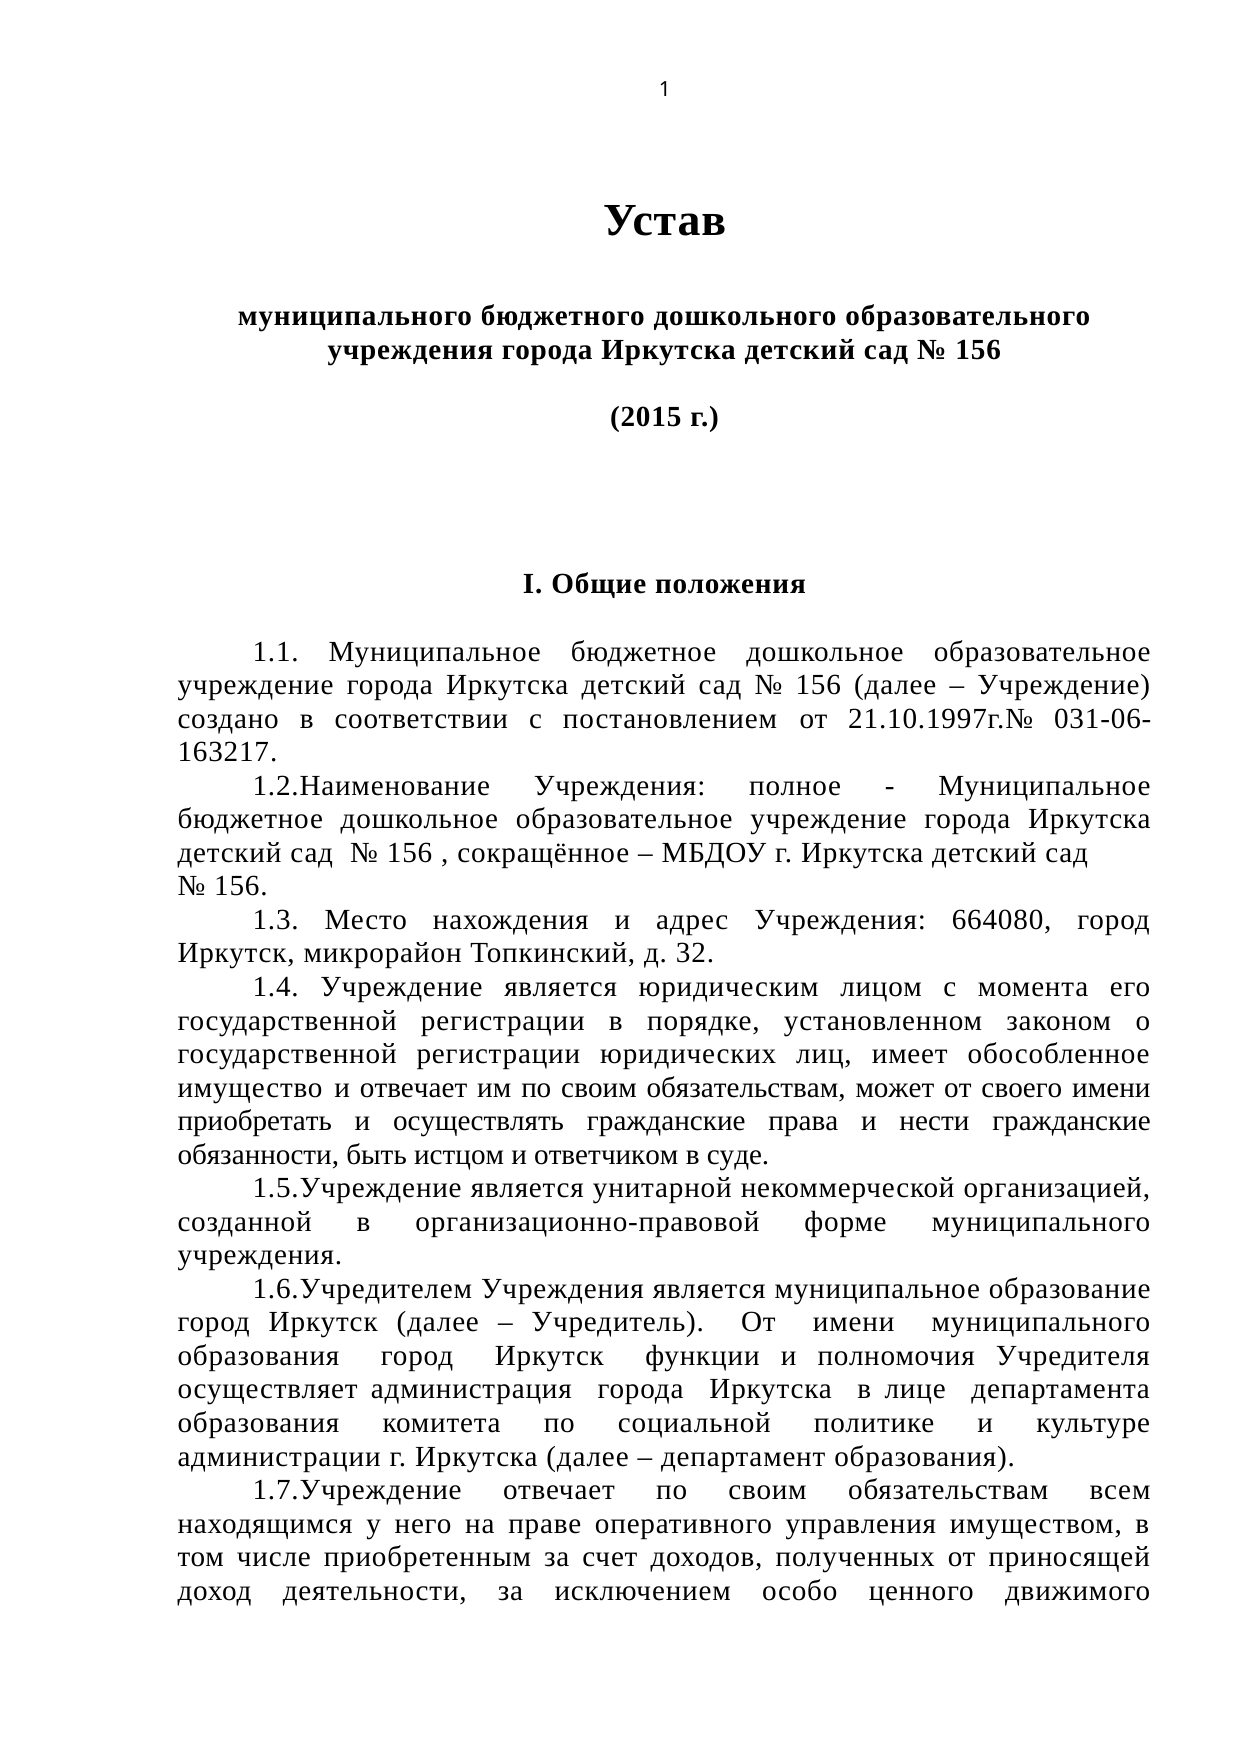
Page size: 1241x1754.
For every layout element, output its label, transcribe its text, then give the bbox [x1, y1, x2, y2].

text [177, 1472, 1152, 1606]
text (2015 г.) [177, 399, 1152, 432]
text I. Общие положения [177, 567, 1152, 600]
text 1.5.Учреждение является унитарной некоммерческой организацией, созданной в организационно-правовой форме муниципального учреждения. [177, 1170, 1152, 1271]
text 1.4. Учреждение является юридическим лицом с момента его государственной регистрации в порядке, установленном законом о государственной регистрации юридических лиц, имеет обособленное имущество и отвечает им по своим обязательствам, может от своего имени приобретать и осуществлять гражданские права и нести гражданские обязанности, быть истцом и ответчиком в суде. [177, 969, 1152, 1170]
text № 156. [177, 868, 1152, 902]
text муниципального бюджетного дошкольного образовательного учреждения города Иркутска детский сад № 156 [177, 298, 1152, 365]
text 1.3. Место нахождения и адрес Учреждения: 664080, город Иркутск, микрорайон Топкинский, д. 32. [177, 902, 1152, 969]
text 1.1. Муниципальное бюджетное дошкольное образовательное учреждение города Иркутска детский сад № 156 (далее – Учреждение) создано в соответствии с постановлением от 21.10.1997г.№ 031-06-163217. [177, 634, 1152, 768]
text 1.6.Учредителем Учреждения является муниципальное образование город Иркутск (далее – Учредитель). От имени муниципального образования город Иркутск функции и полномочия Учредителя осуществляет администрация города Иркутска в лице департамента образования комитета по социальной политике и культуре администрации г. Иркутска (далее – департамент образования). [177, 1271, 1152, 1472]
text Устав [177, 193, 1152, 246]
text 1.2.Наименование Учреждения: полное - Муниципальное бюджетное дошкольное образовательное учреждение города Иркутска детский сад № 156 , сокращённое – МБДОУ г. Иркутска детский сад [177, 768, 1152, 868]
